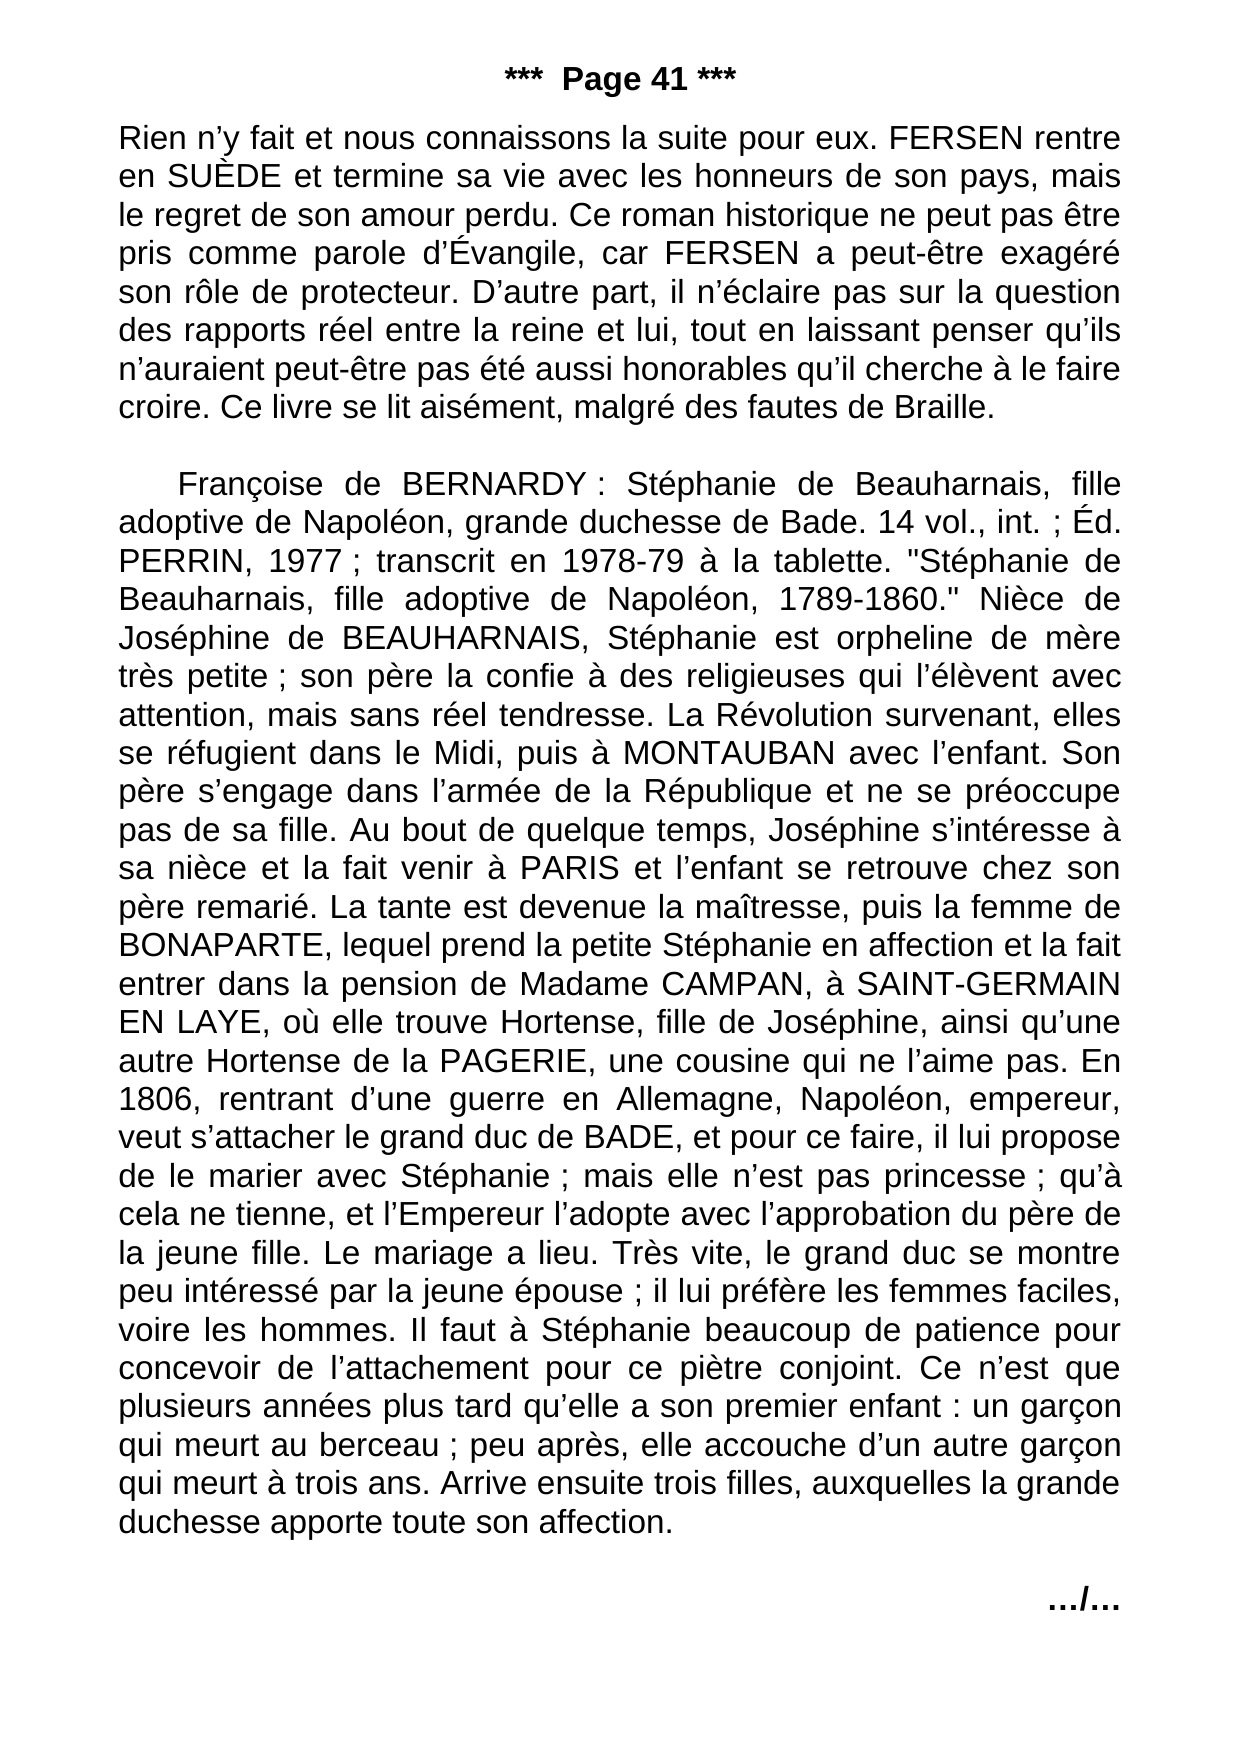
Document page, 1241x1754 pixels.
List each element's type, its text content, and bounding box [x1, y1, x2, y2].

text …/… [118, 1579, 1122, 1617]
text Rien n’y fait et nous connaissons la suite pour eux. FERSEN rentre en SUÈDE et termine sa vie avec les honneurs de son pays, mais le regret de son amour perdu. Ce roman historique ne peut pas être pris comme parole d’Évangile, car FERSEN a peut-être exagéré son rôle de protecteur. D’autre part, il n’éclaire pas sur la question des rapports réel entre la reine et lui, tout en laissant penser qu’ils n’auraient peut-être pas été aussi honorables qu’il cherche à le faire croire. Ce livre se lit aisément, malgré des fautes de Braille. [118, 118, 1122, 426]
text Françoise de BERNARDY : Stéphanie de Beauharnais, fille adoptive de Napoléon, grande duchesse de Bade. 14 vol., int. ; Éd. PERRIN, 1977 ; transcrit en 1978-79 à la tablette. "Stéphanie de Beauharnais, fille adoptive de Napoléon, 1789-1860." Nièce de Joséphine de BEAUHARNAIS, Stéphanie est orpheline de mère très petite ; son père la confie à des religieuses qui l’élèvent avec attention, mais sans réel tendresse. La Révolution survenant, elles se réfugient dans le Midi, puis à MONTAUBAN avec l’enfant. Son père s’engage dans l’armée de la République et ne se préoccupe pas de sa fille. Au bout de quelque temps, Joséphine s’intéresse à sa nièce et la fait venir à PARIS et l’enfant se retrouve chez son père remarié. La tante est devenue la maîtresse, puis la femme de BONAPARTE, lequel prend en affection et la fait entrer dans la pension de Madame CAMPAN, à SAINT-GERMAIN EN LAYE, où elle trouve Hortense, fille de Joséphine, ainsi qu’une autre Hortense de la PAGERIE, une cousine qui ne l’aime pas. En 1806, rentrant d’une guerre en Allemagne, Napoléon, empereur, veut s’attacher le grand duc de BADE, et pour ce faire, il lui propose de le marier avec Stéphanie ; mais elle n’est pas princesse ; qu’à cela ne tienne, et l’Empereur l’adopte avec l’approbation du père de la jeune fille. Le mariage a lieu. Très vite, le grand duc se montre peu intéressé par la jeune épouse ; il lui préfère les femmes faciles, voire les hommes. Il faut à Stéphanie beaucoup de patience pour concevoir de l’attachement pour ce piètre conjoint. Ce n’est que plusieurs années plus tard qu’elle a son premier enfant : un garçon qui meurt au berceau ; peu après, elle accouche d’un autre garçon qui meurt à trois ans. Arrive ensuite trois filles, auxquelles la grande duchesse apporte toute son affection. [118, 464, 1122, 1540]
